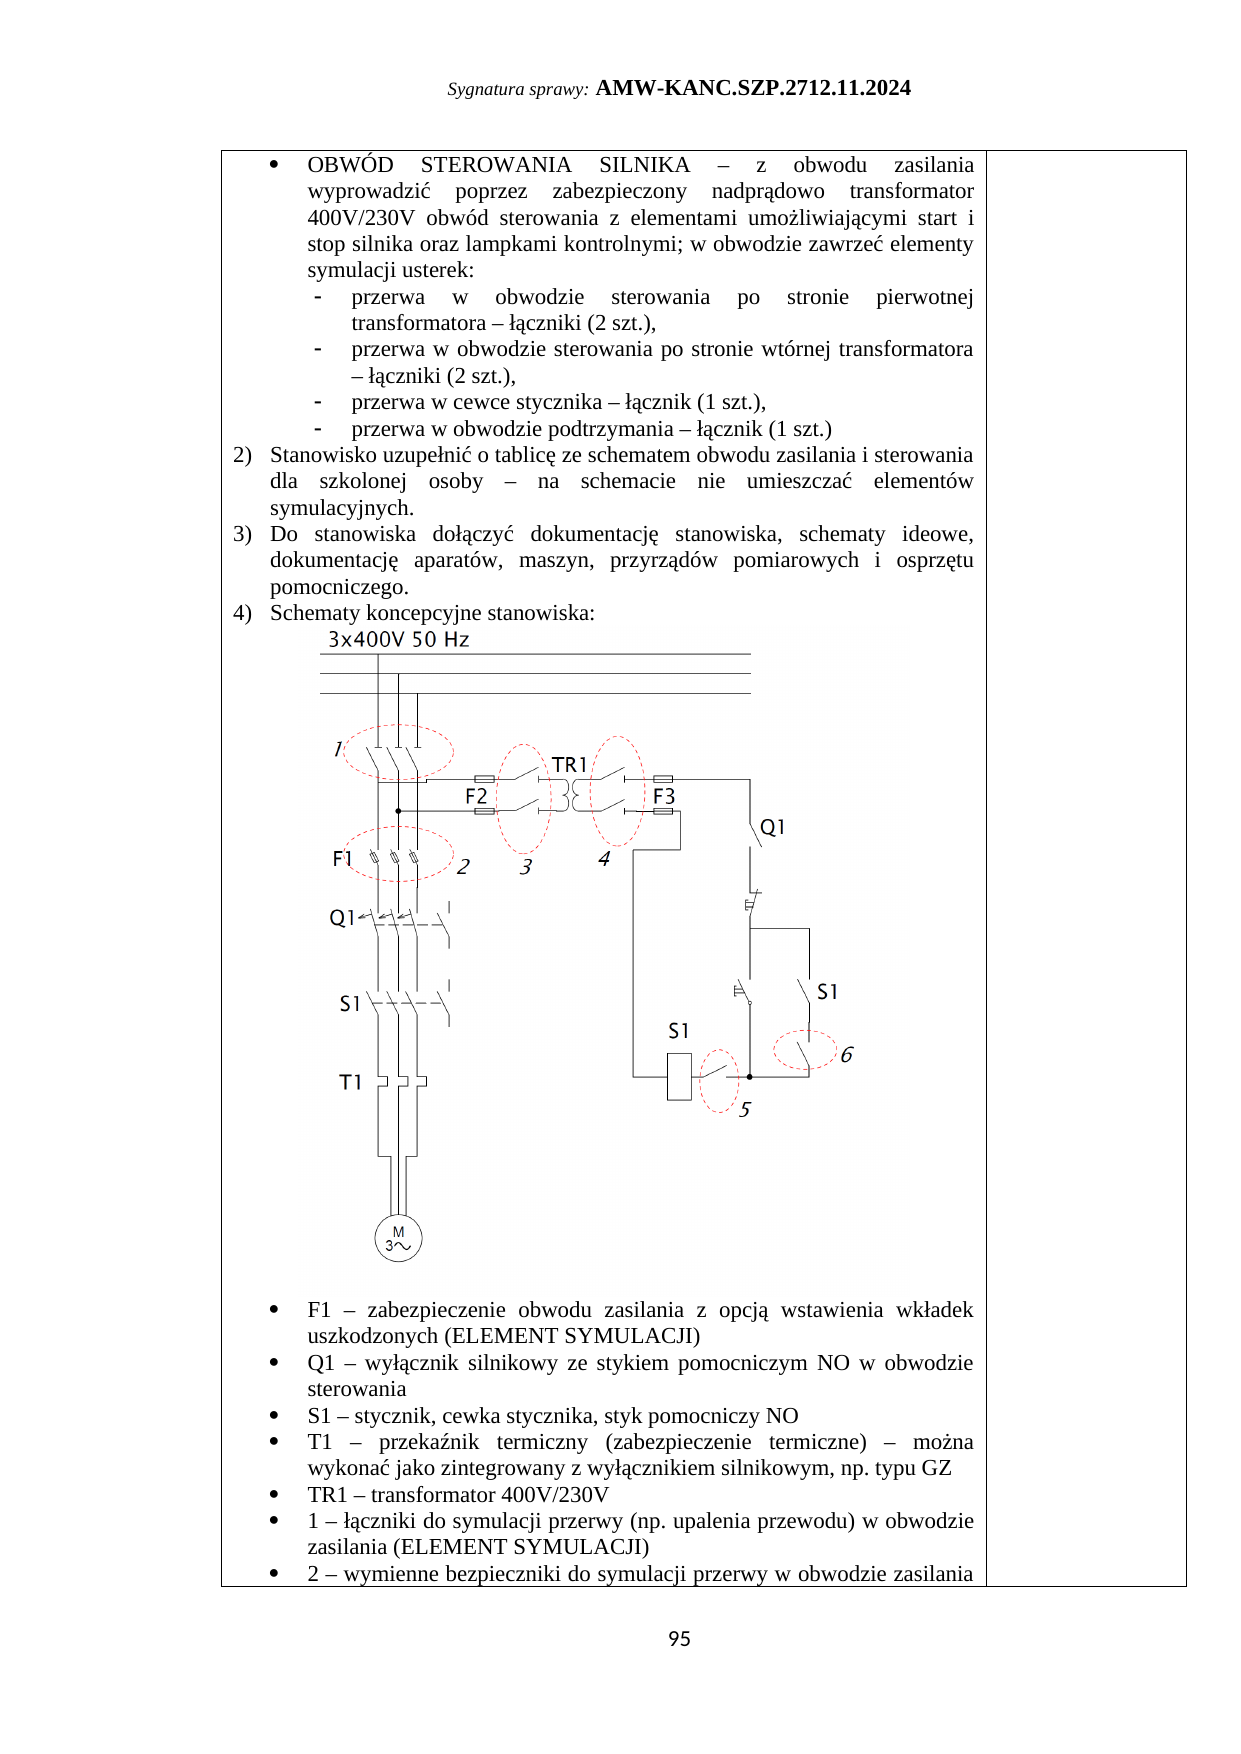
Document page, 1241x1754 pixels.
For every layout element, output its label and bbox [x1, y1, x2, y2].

table_cell [987, 151, 1186, 1586]
table_cell [222, 151, 986, 1586]
picture [298, 625, 910, 1297]
